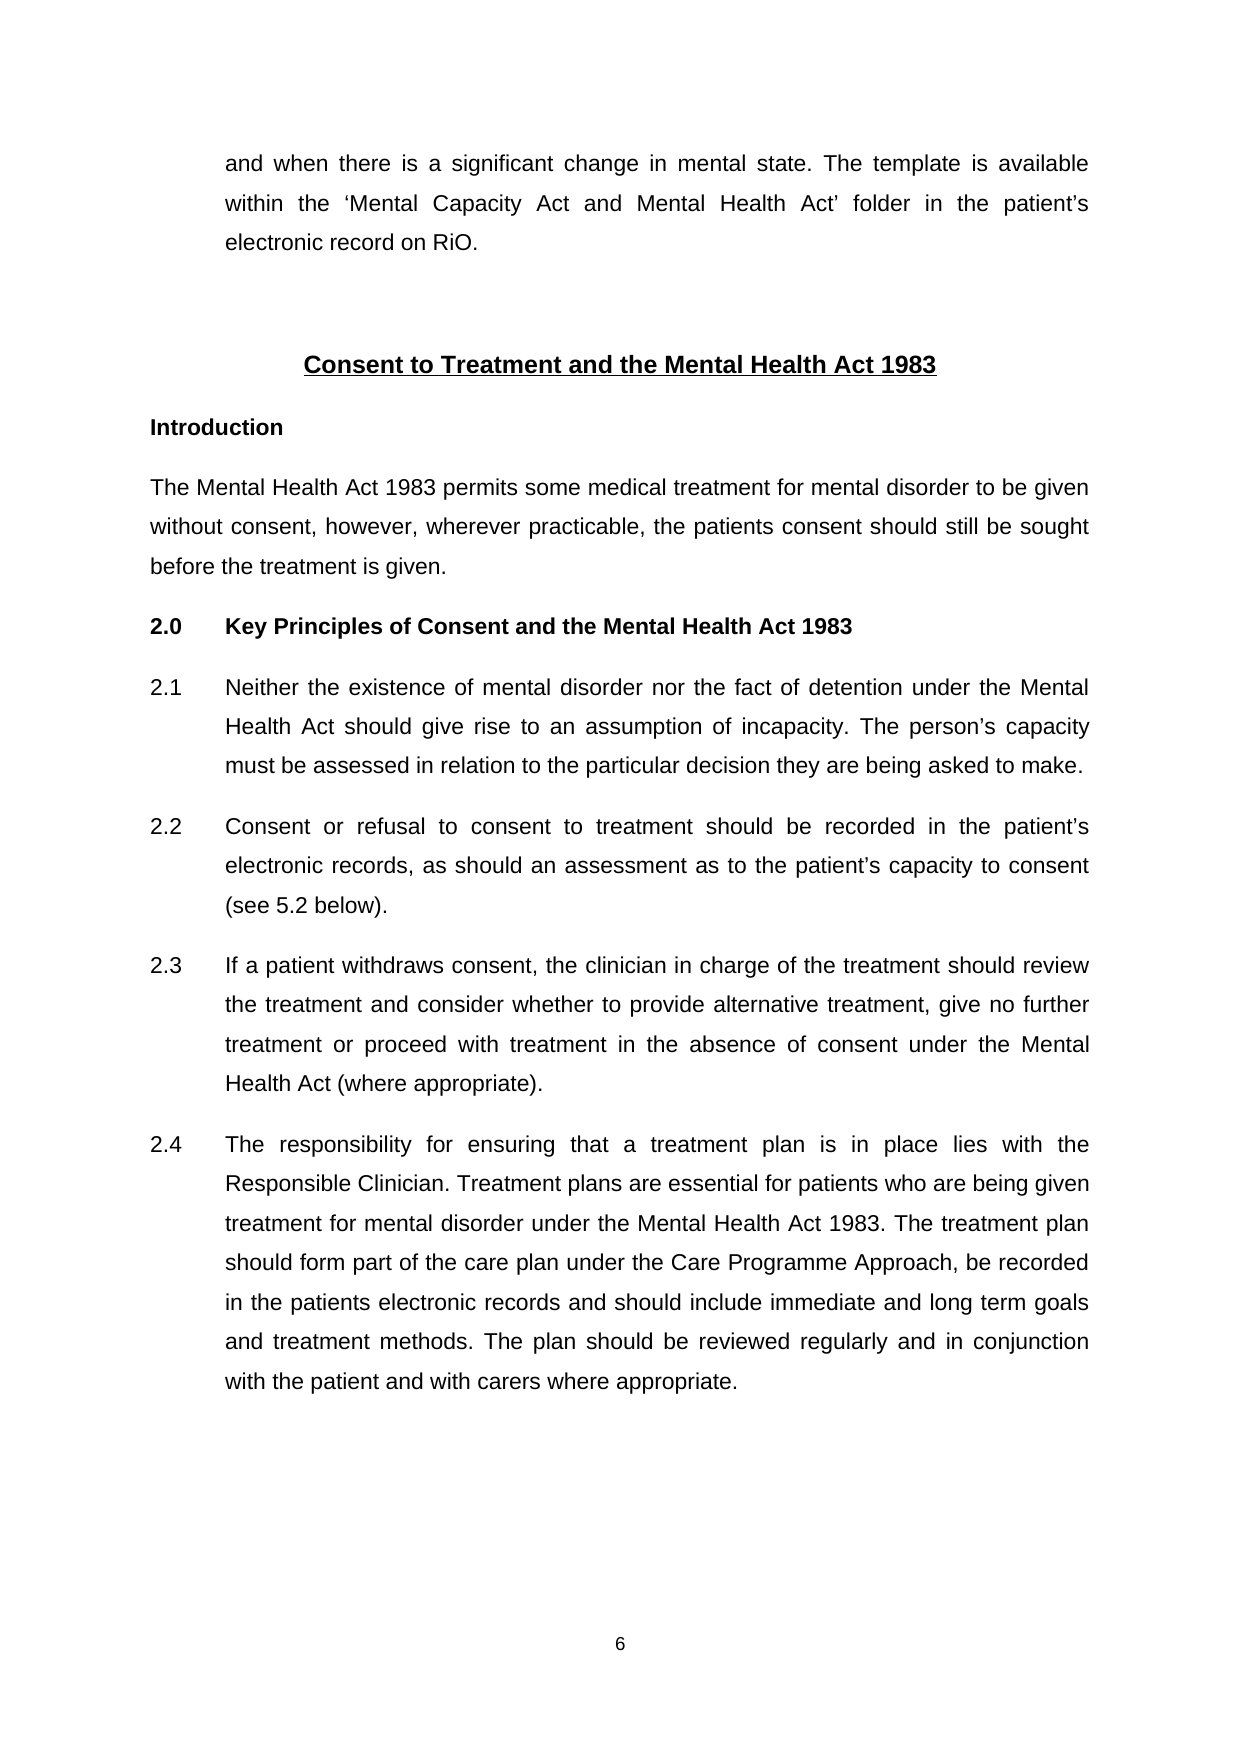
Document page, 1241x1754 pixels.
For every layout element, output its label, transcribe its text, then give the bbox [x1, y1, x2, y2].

text Consent to Treatment and the Mental Health Act 1983 [150, 349, 1090, 378]
text Introduction [150, 413, 1090, 440]
text 2.1 Neither the existence of mental disorder nor the fact of detention under the Mental Health Act should give rise to an assumption of incapacity. The person’s capacity must be assessed in relation to the particular decision they are being asked to make. [150, 673, 1090, 779]
text 2.0 Key Principles of Consent and the Mental Health Act 1983 [150, 613, 1090, 639]
text The Mental Health Act 1983 permits some medical treatment for mental disorder to be given without consent, however, wherever practicable, the patients consent should still be sought before the treatment is given. [150, 474, 1090, 579]
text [150, 150, 1090, 255]
text 2.2 Consent or refusal to consent to treatment should be recorded in the patient’s electronic records, as should an assessment as to the patient’s capacity to consent (see 5.2 below). [150, 813, 1090, 918]
text 2.4 The responsibility for ensuring that a treatment plan is in place lies with the Responsible Clinician. Treatment plans are essential for patients who are being given treatment for mental disorder under the Mental Health Act 1983. The treatment plan should form part of the care plan under the Care Programme Approach, be recorded in the patients electronic records and should include immediate and long term goals and treatment methods. The plan should be reviewed regularly and in conjunction with the patient and with carers where appropriate. [150, 1131, 1090, 1394]
text 2.3 If a patient withdraws consent, the clinician in charge of the treatment should review the treatment and consider whether to provide alternative treatment, give no further treatment or proceed with treatment in the absence of consent under the Mental Health Act (where appropriate). [150, 952, 1090, 1097]
